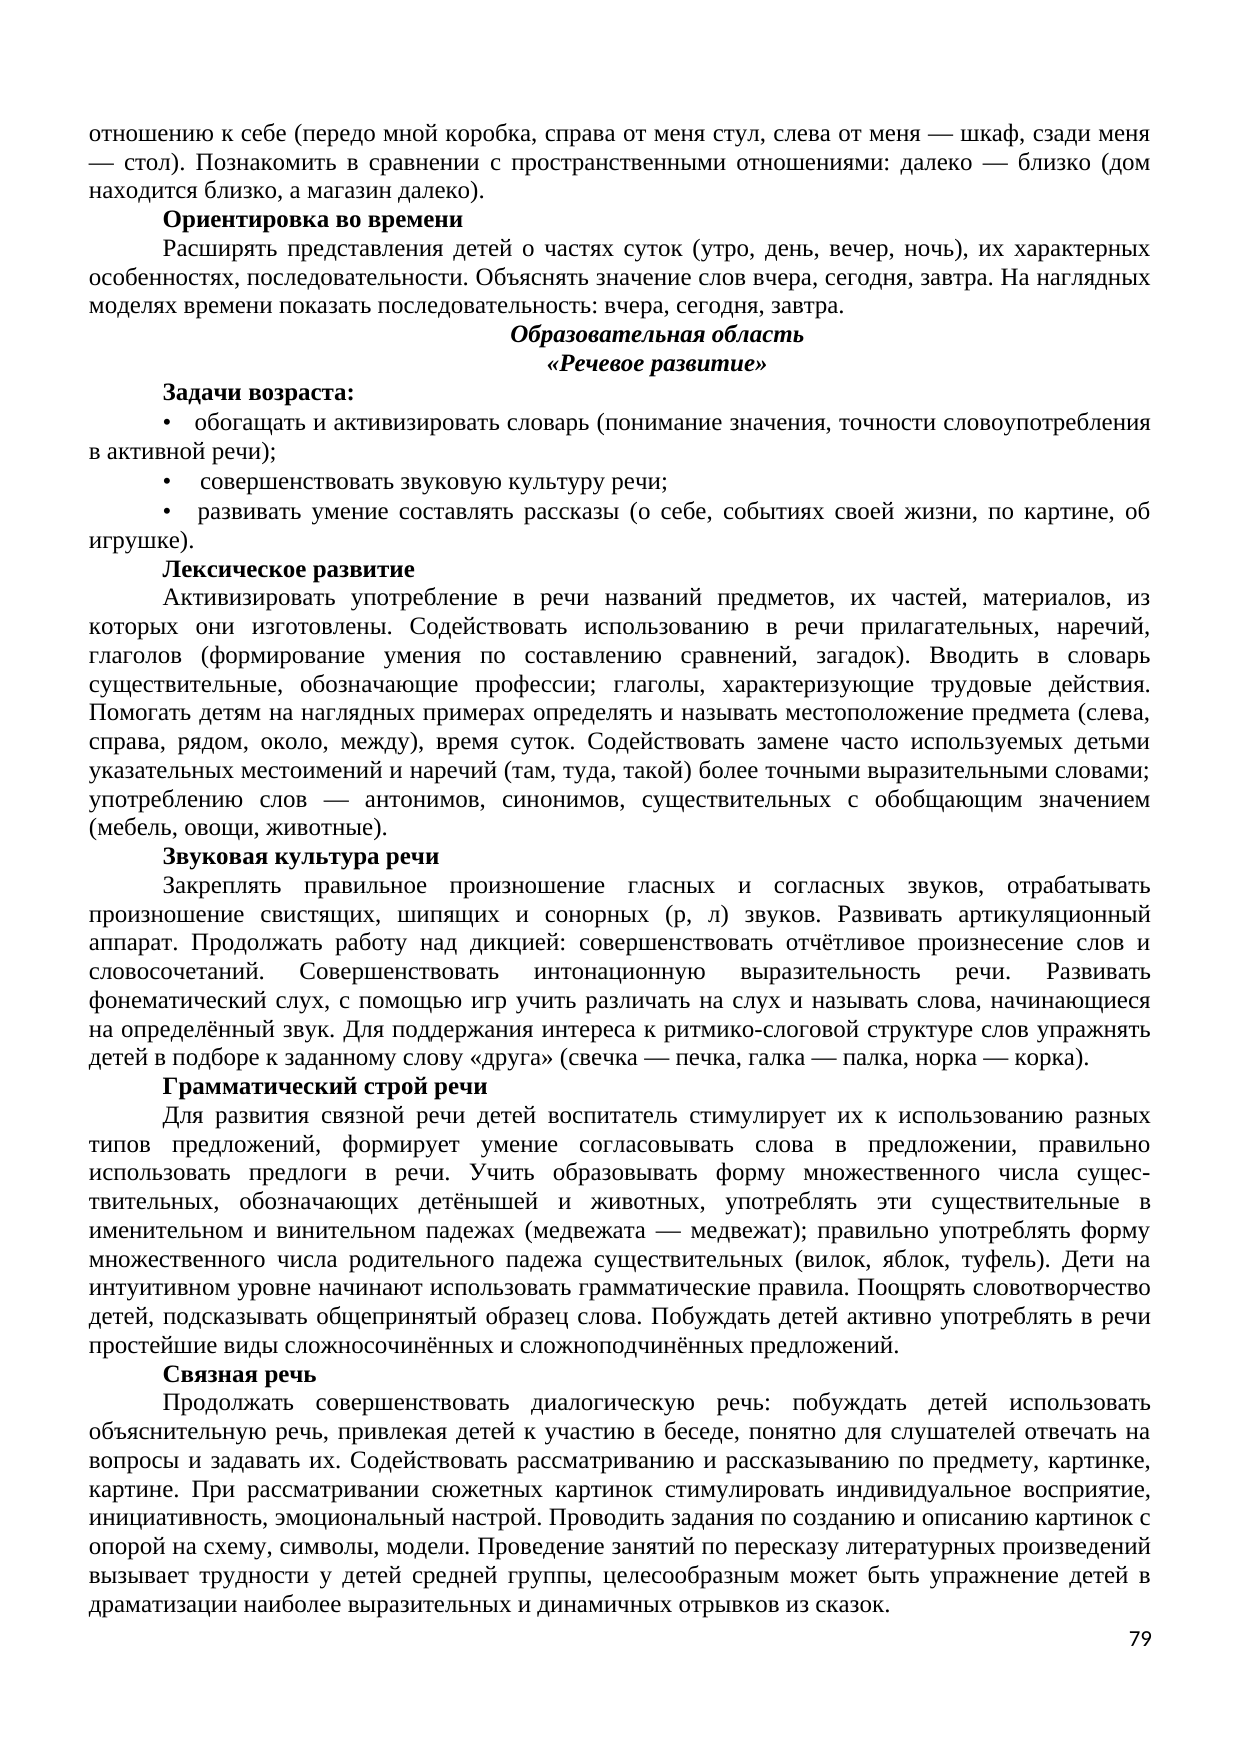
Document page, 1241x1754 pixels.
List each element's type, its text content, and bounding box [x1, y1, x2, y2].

text Для развития связной речи детей воспитатель стимулирует их к использованию разных типов предложений, формирует умение согласовывать слова в предложении, правильно использовать предлоги в речи. Учить образовывать форму множественного числа сущес- твительных, обозначающих детёнышей и животных, употреблять эти существительные в именительном и винительном падежах (медвежата — медвежат); правильно употреблять форму множественного числа родительного падежа существительных (вилок, яблок, туфель). Дети на интуитивном уровне начинают использовать грамматические правила. Поощрять словотворчество детей, подсказывать общепринятый образец слова. Побуждать детей активно употреблять в речи простейшие виды сложносочинённых и сложноподчинённых предложений. [89, 1100, 1152, 1359]
text Звуковая культура речи [89, 841, 1152, 870]
text • развивать умение составлять рассказы (о себе, событиях своей жизни, по картине, об игрушке). [89, 495, 1152, 554]
text Активизировать употребление в речи названий предметов, их частей, материалов, из которых они изготовлены. Содействовать использованию в речи прилагательных, наречий, глаголов (формирование умения по составлению сравнений, загадок). Вводить в словарь существительные, обозначающие профессии; глаголы, характеризующие трудовые действия. Помогать детям на наглядных примерах определять и называть местоположение предмета (слева, справа, рядом, около, между), время суток. Содействовать замене часто используемых детьми указательных местоимений и наречий (там, туда, такой) более точными выразительными словами; употреблению слов — антонимов, синонимов, существительных с обобщающим значением (мебель, овощи, животные). [89, 582, 1152, 841]
text • совершенствовать звуковую культуру речи; [89, 464, 1152, 495]
text • обогащать и активизировать словарь (понимание значения, точности словоупотребления в активной речи); [89, 406, 1152, 464]
text Образовательная область [89, 319, 1152, 348]
text Продолжать совершенствовать диалогическую речь: побуждать детей использовать объяснительную речь, привлекая детей к участию в беседе, понятно для слушателей отвечать на вопросы и задавать их. Содействовать рассматриванию и рассказыванию по предмету, картинке, картине. При рассматривании сюжетных картинок стимулировать индивидуальное восприятие, инициативность, эмоциональный настрой. Проводить задания по созданию и описанию картинок с опорой на схему, символы, модели. Проведение занятий по пересказу литературных произведений вызывает трудности у детей средней группы, целесообразным может быть упражнение детей в драматизации наиболее выразительных и динамичных отрывков из сказок. [89, 1387, 1152, 1617]
text Закреплять правильное произношение гласных и согласных звуков, отрабатывать произношение свистящих, шипящих и сонорных (р, л) звуков. Развивать артикуляционный аппарат. Продолжать работу над дикцией: совершенствовать отчётливое произнесение слов и словосочетаний. Совершенствовать интонационную выразительность речи. Развивать фонематический слух, с помощью игр учить различать на слух и называть слова, начинающиеся на определённый звук. Для поддержания интереса к ритмико-слоговой структуре слов упражнять детей в подборе к заданному слову «друга» (свечка — печка, галка — палка, норка — корка). [89, 870, 1152, 1071]
text Расширять представления детей о частях суток (утро, день, вечер, ночь), их характерных особенностях, последовательности. Объяснять значение слов вчера, сегодня, завтра. На наглядных моделях времени показать последовательность: вчера, сегодня, завтра. [89, 233, 1152, 319]
text Ориентировка во времени [89, 204, 1152, 233]
text Связная речь [89, 1359, 1152, 1387]
text Грамматический строй речи [89, 1071, 1152, 1100]
text Задачи возраста: [89, 377, 1152, 406]
text Лексическое развитие [89, 554, 1152, 582]
text «Речевое развитие» [89, 348, 1152, 377]
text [89, 118, 1152, 204]
